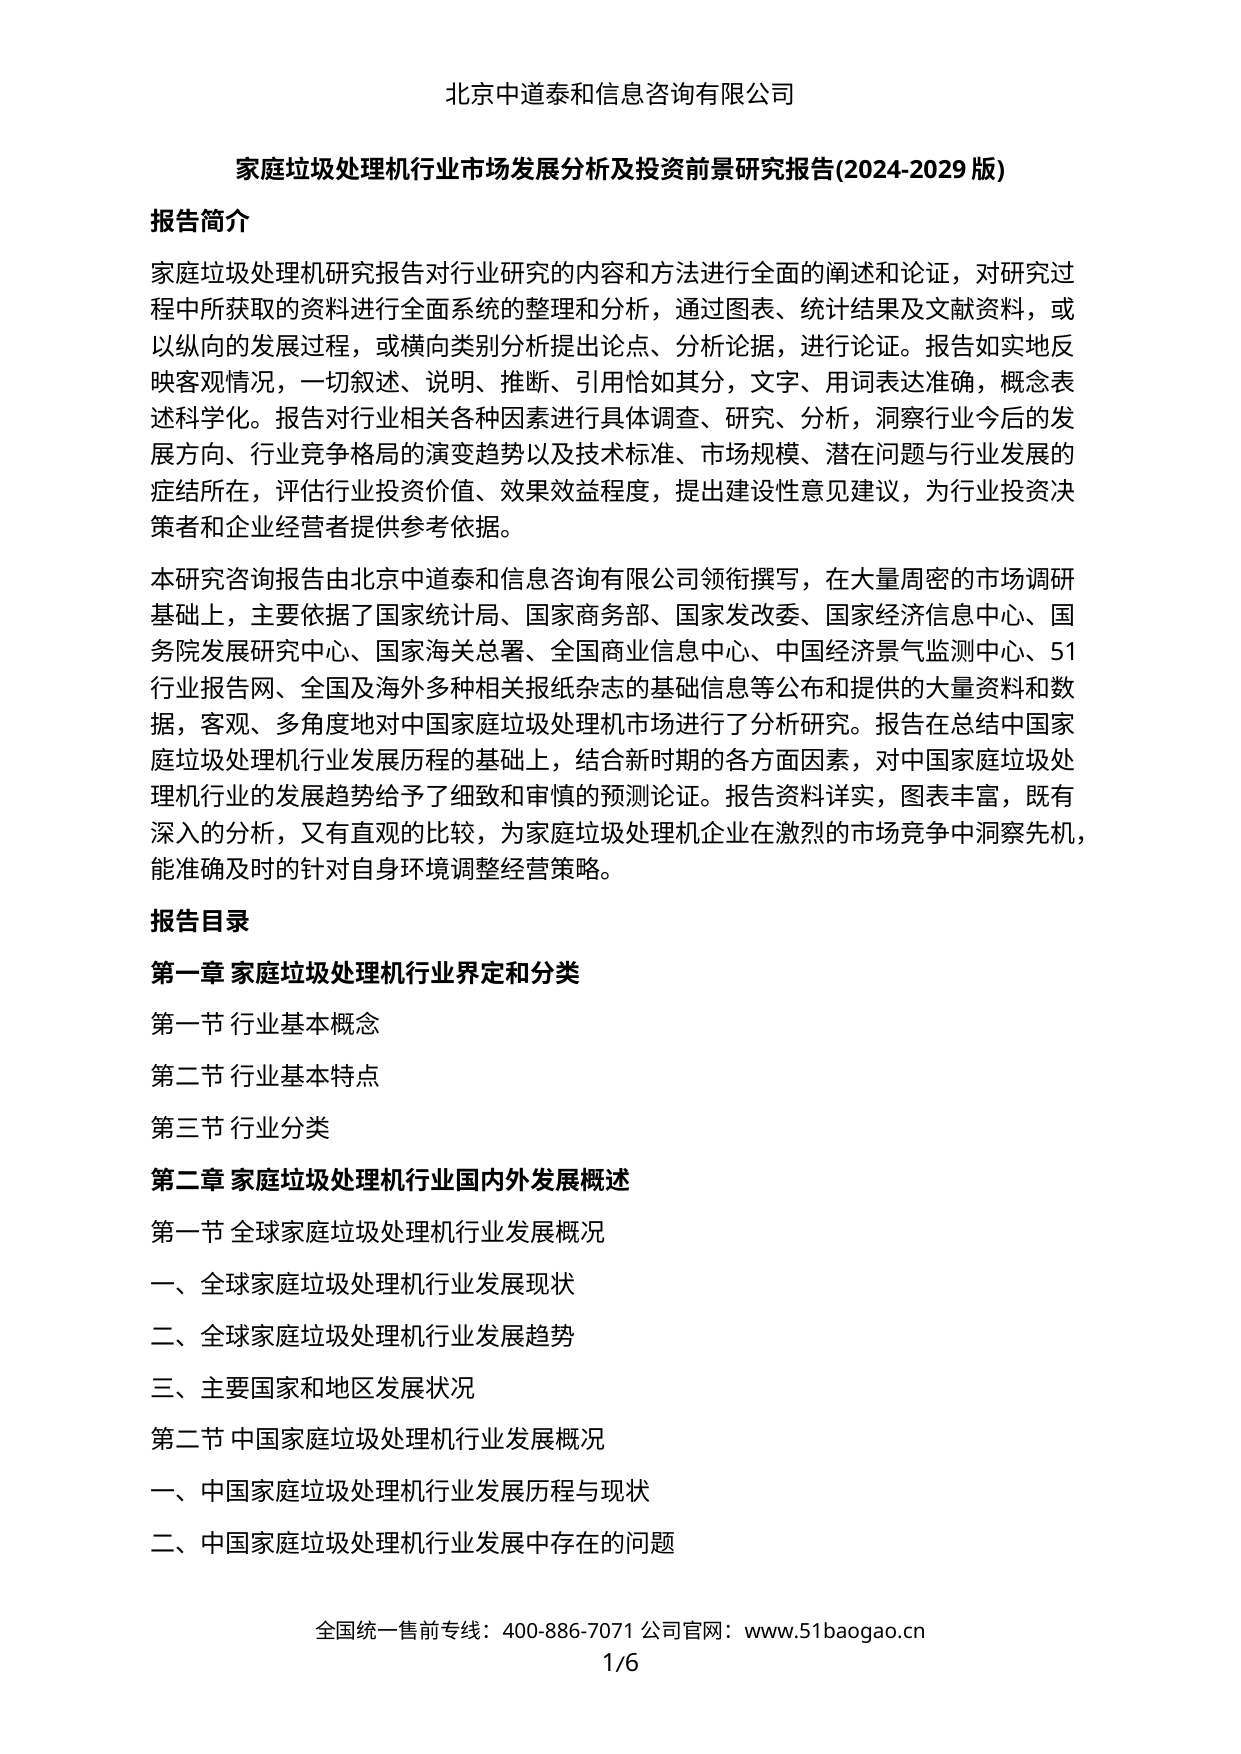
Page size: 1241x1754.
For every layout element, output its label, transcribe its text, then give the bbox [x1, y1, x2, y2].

text 第一节 行业基本概念 [150, 1005, 1090, 1041]
text 家庭垃圾处理机行业市场发展分析及投资前景研究报告(2024-2029版) [150, 150, 1090, 186]
text 二、全球家庭垃圾处理机行业发展趋势 [150, 1316, 1090, 1352]
text 二、中国家庭垃圾处理机行业发展中存在的问题 [150, 1524, 1090, 1560]
text 第二节 行业基本特点 [150, 1057, 1090, 1093]
text 第二节 中国家庭垃圾处理机行业发展概况 [150, 1420, 1090, 1456]
text 报告目录 [150, 901, 1090, 937]
text 第三节 行业分类 [150, 1109, 1090, 1145]
text 报告简介 [150, 202, 1090, 238]
text 本研究咨询报告由北京中道泰和信息咨询有限公司领衔撰写，在大量周密的市场调研基础上，主要依据了国家统计局、国家商务部、国家发改委、国家经济信息中心、国务院发展研究中心、国家海关总署、全国商业信息中心、中国经济景气监测中心、51行业报告网、全国及海外多种相关报纸杂志的基础信息等公布和提供的大量资料和数据，客观、多角度地对中国家庭垃圾处理机市场进行了分析研究。报告在总结中国家庭垃圾处理机行业发展历程的基础上，结合新时期的各方面因素，对中国家庭垃圾处理机行业的发展趋势给予了细致和审慎的预测论证。报告资料详实，图表丰富，既有深入的分析，又有直观的比较，为家庭垃圾处理机企业在激烈的市场竞争中洞察先机，能准确及时的针对自身环境调整经营策略。 [150, 559, 1090, 886]
text 家庭垃圾处理机研究报告对行业研究的内容和方法进行全面的阐述和论证，对研究过程中所获取的资料进行全面系统的整理和分析，通过图表、统计结果及文献资料，或以纵向的发展过程，或横向类别分析提出论点、分析论据，进行论证。报告如实地反映客观情况，一切叙述、说明、推断、引用恰如其分，文字、用词表达准确，概念表述科学化。报告对行业相关各种因素进行具体调查、研究、分析，洞察行业今后的发展方向、行业竞争格局的演变趋势以及技术标准、市场规模、潜在问题与行业发展的症结所在，评估行业投资价值、效果效益程度，提出建设性意见建议，为行业投资决策者和企业经营者提供参考依据。 [150, 254, 1090, 544]
text 一、中国家庭垃圾处理机行业发展历程与现状 [150, 1472, 1090, 1508]
text 第二章 家庭垃圾处理机行业国内外发展概述 [150, 1161, 1090, 1197]
text 第一节 全球家庭垃圾处理机行业发展概况 [150, 1212, 1090, 1249]
text 一、全球家庭垃圾处理机行业发展现状 [150, 1264, 1090, 1301]
text 三、主要国家和地区发展状况 [150, 1368, 1090, 1404]
text 第一章 家庭垃圾处理机行业界定和分类 [150, 953, 1090, 989]
